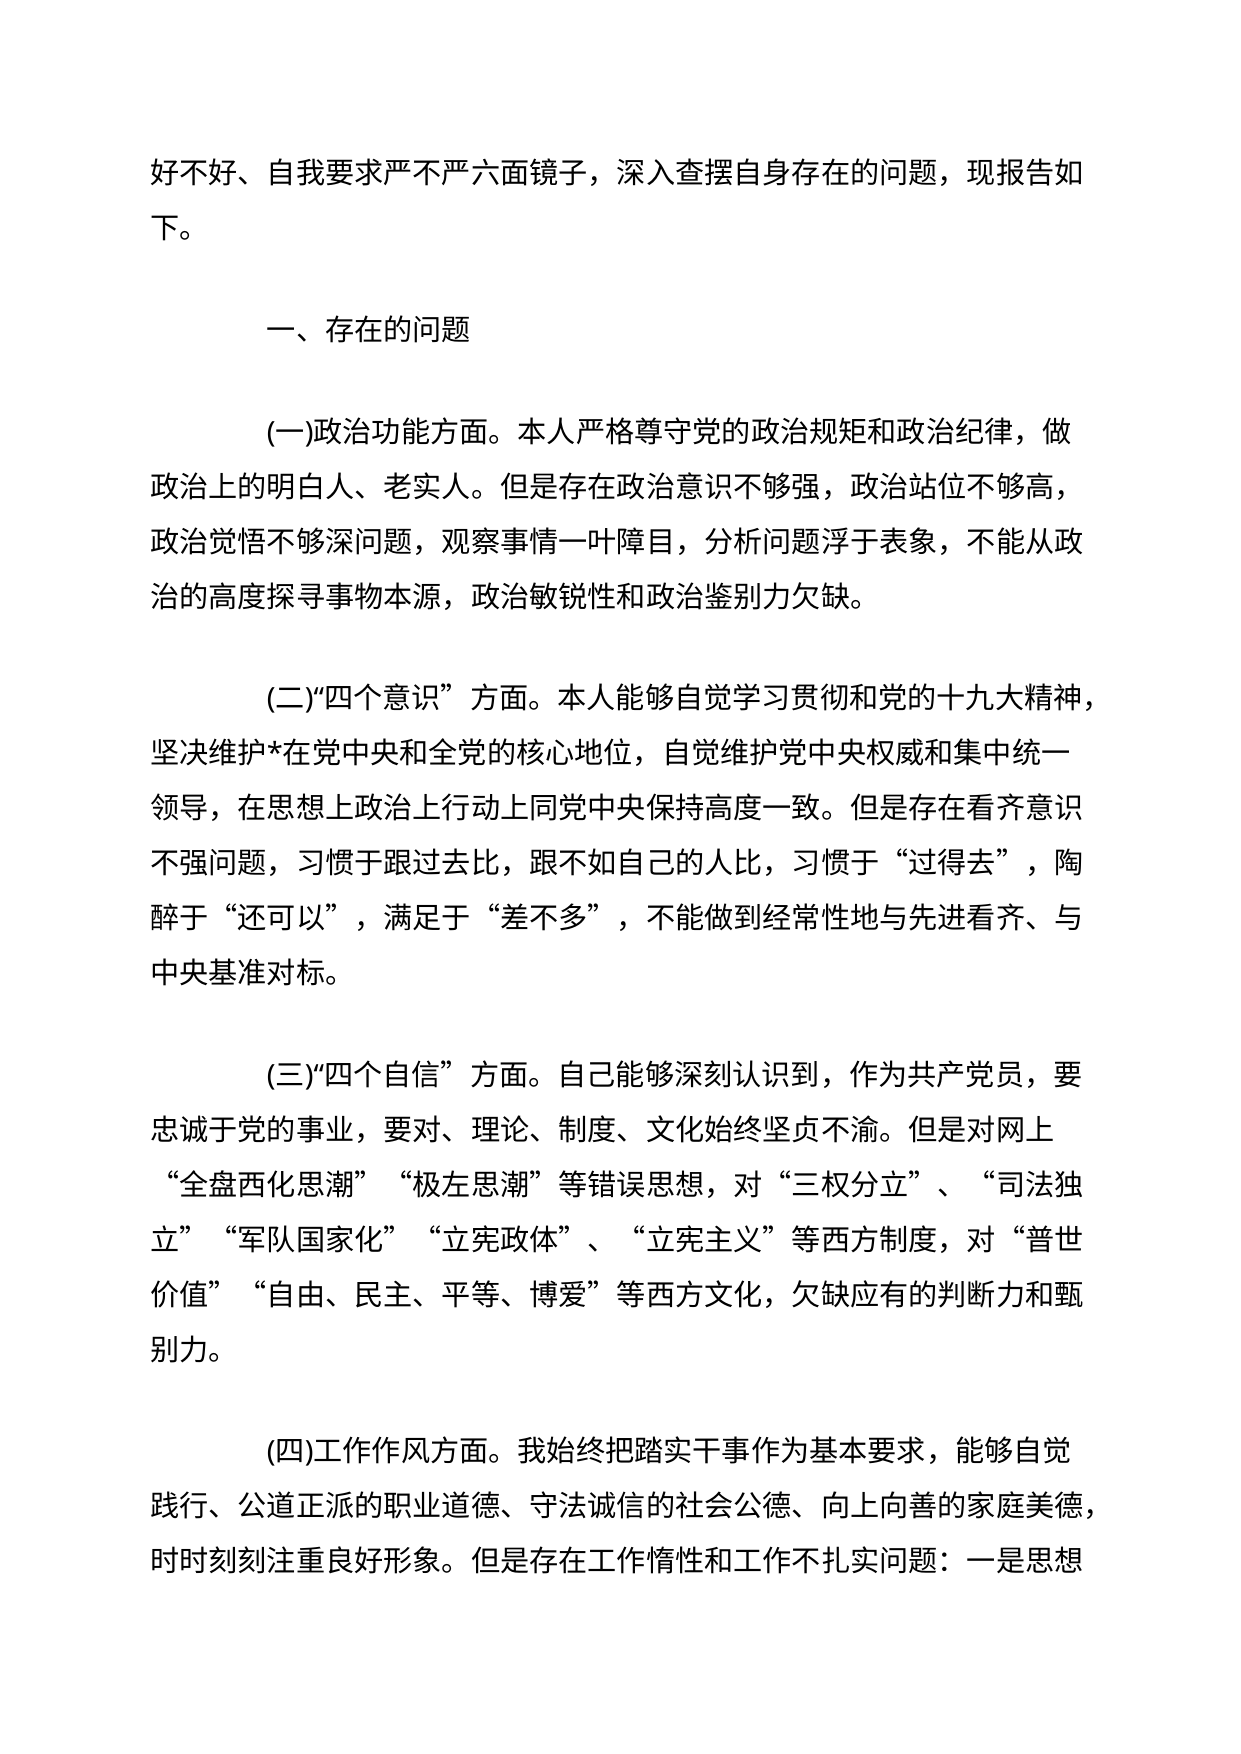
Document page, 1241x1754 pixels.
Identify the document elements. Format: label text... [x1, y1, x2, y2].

text 一、存在的问题 [150, 307, 1090, 349]
text (三)“四个自信”方面。自己能够深刻认识到，作为共产党员，要忠诚于党的事业，要对、理论、制度、文化始终坚贞不渝。但是对网上“全盘西化思潮”“极左思潮”等错误思想，对“三权分立”、“司法独立”“军队国家化”“立宪政体”、“立宪主义”等西方制度，对“普世价值”“自由、民主、平等、博爱”等西方文化，欠缺应有的判断力和甄别力。 [150, 1051, 1090, 1368]
text (一)政治功能方面。本人严格尊守党的政治规矩和政治纪律，做政治上的明白人、老实人。但是存在政治意识不够强，政治站位不够高，政治觉悟不够深问题，观察事情一叶障目，分析问题浮于表象，不能从政治的高度探寻事物本源，政治敏锐性和政治鉴别力欠缺。 [150, 408, 1090, 616]
text (二)“四个意识”方面。本人能够自觉学习贯彻和党的十九大精神，坚决维护*在党中央和全党的核心地位，自觉维护党中央权威和集中统一领导，在思想上政治上行动上同党中央保持高度一致。但是存在看齐意识不强问题，习惯于跟过去比，跟不如自己的人比，习惯于“过得去”，陶醉于“还可以”，满足于“差不多”，不能做到经常性地与先进看齐、与中央基准对标。 [150, 675, 1090, 992]
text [150, 1428, 1090, 1580]
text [150, 150, 1090, 247]
